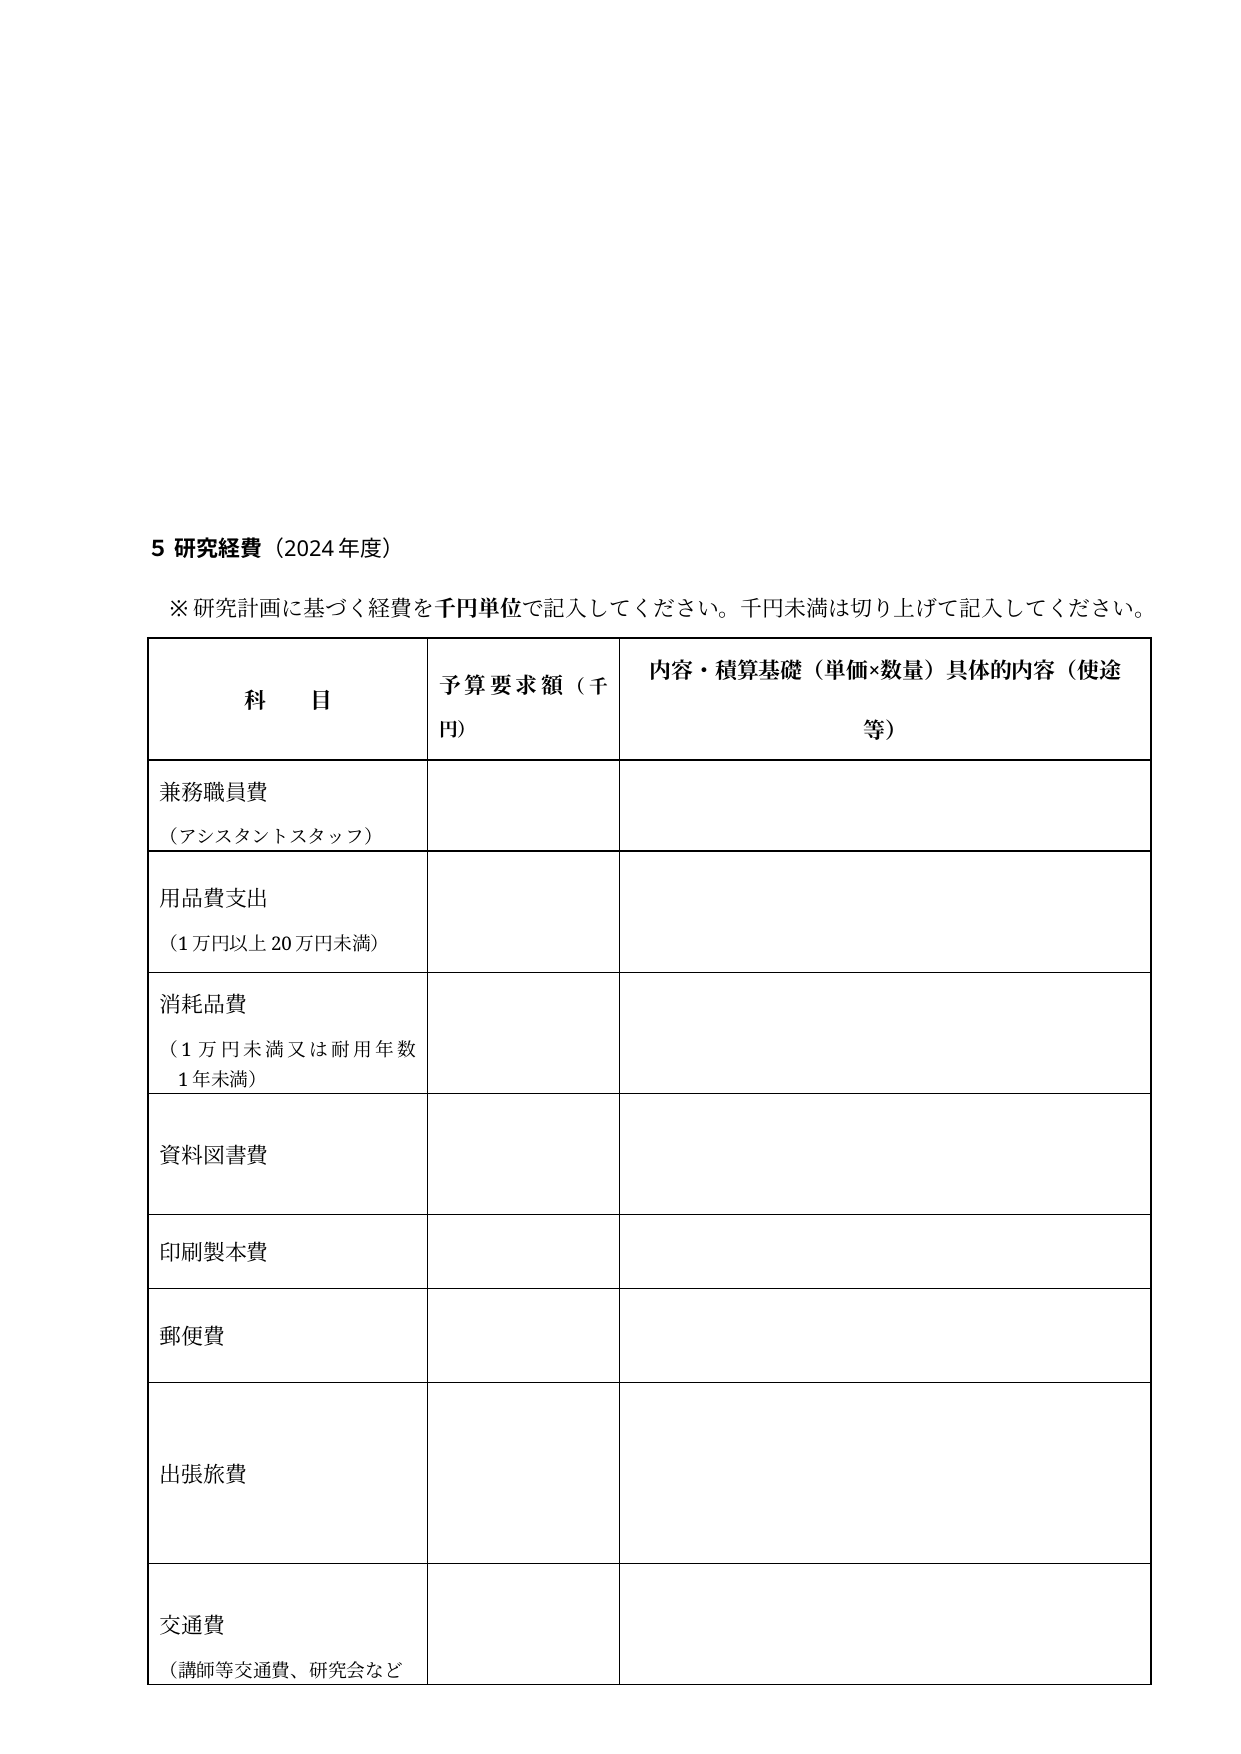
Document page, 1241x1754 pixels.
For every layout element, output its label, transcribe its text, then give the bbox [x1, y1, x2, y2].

table_cell [620, 1094, 1150, 1214]
table_cell 交通費 （講師等交通費、研究会などの招聘研究者の国内移動に限る） [149, 1564, 427, 1684]
table_cell [428, 852, 619, 972]
table_cell [620, 852, 1150, 972]
table_cell 出張旅費 [149, 1383, 427, 1563]
table_cell 郵便費 [149, 1289, 427, 1382]
table_header 科 目 [149, 639, 427, 759]
table_cell 印刷製本費 [149, 1215, 427, 1288]
table_cell 用品費支出 （1万円以上20万円未満） [149, 852, 427, 972]
table_cell [428, 1564, 619, 1684]
table_cell [620, 761, 1150, 850]
table_cell [428, 761, 619, 850]
text ５ 研究経費（2024年度） [148, 517, 1140, 577]
table_cell [620, 973, 1150, 1093]
table_cell [428, 1289, 619, 1382]
table_cell [620, 1215, 1150, 1288]
table_cell [428, 1094, 619, 1214]
table_cell [620, 1383, 1150, 1563]
table_header 予算要求額（千円） [428, 639, 619, 759]
table_cell [428, 973, 619, 1093]
table_cell 兼務職員費 （アシスタントスタッフ） [149, 761, 427, 850]
text ※ 研究計画に基づく経費を千円単位で記入してください。千円未満は切り上げて記入してください。 [148, 577, 1140, 637]
table_cell [620, 1564, 1150, 1684]
table_cell [428, 1383, 619, 1563]
table_cell [620, 1289, 1150, 1382]
table_cell 資料図書費 [149, 1094, 427, 1214]
table_cell [428, 1215, 619, 1288]
table_header 内容・積算基礎（単価×数量）具体的内容（使途等） [620, 639, 1150, 759]
table_cell 消耗品費 （1万円未満又は耐用年数 1年未満） [149, 973, 427, 1093]
